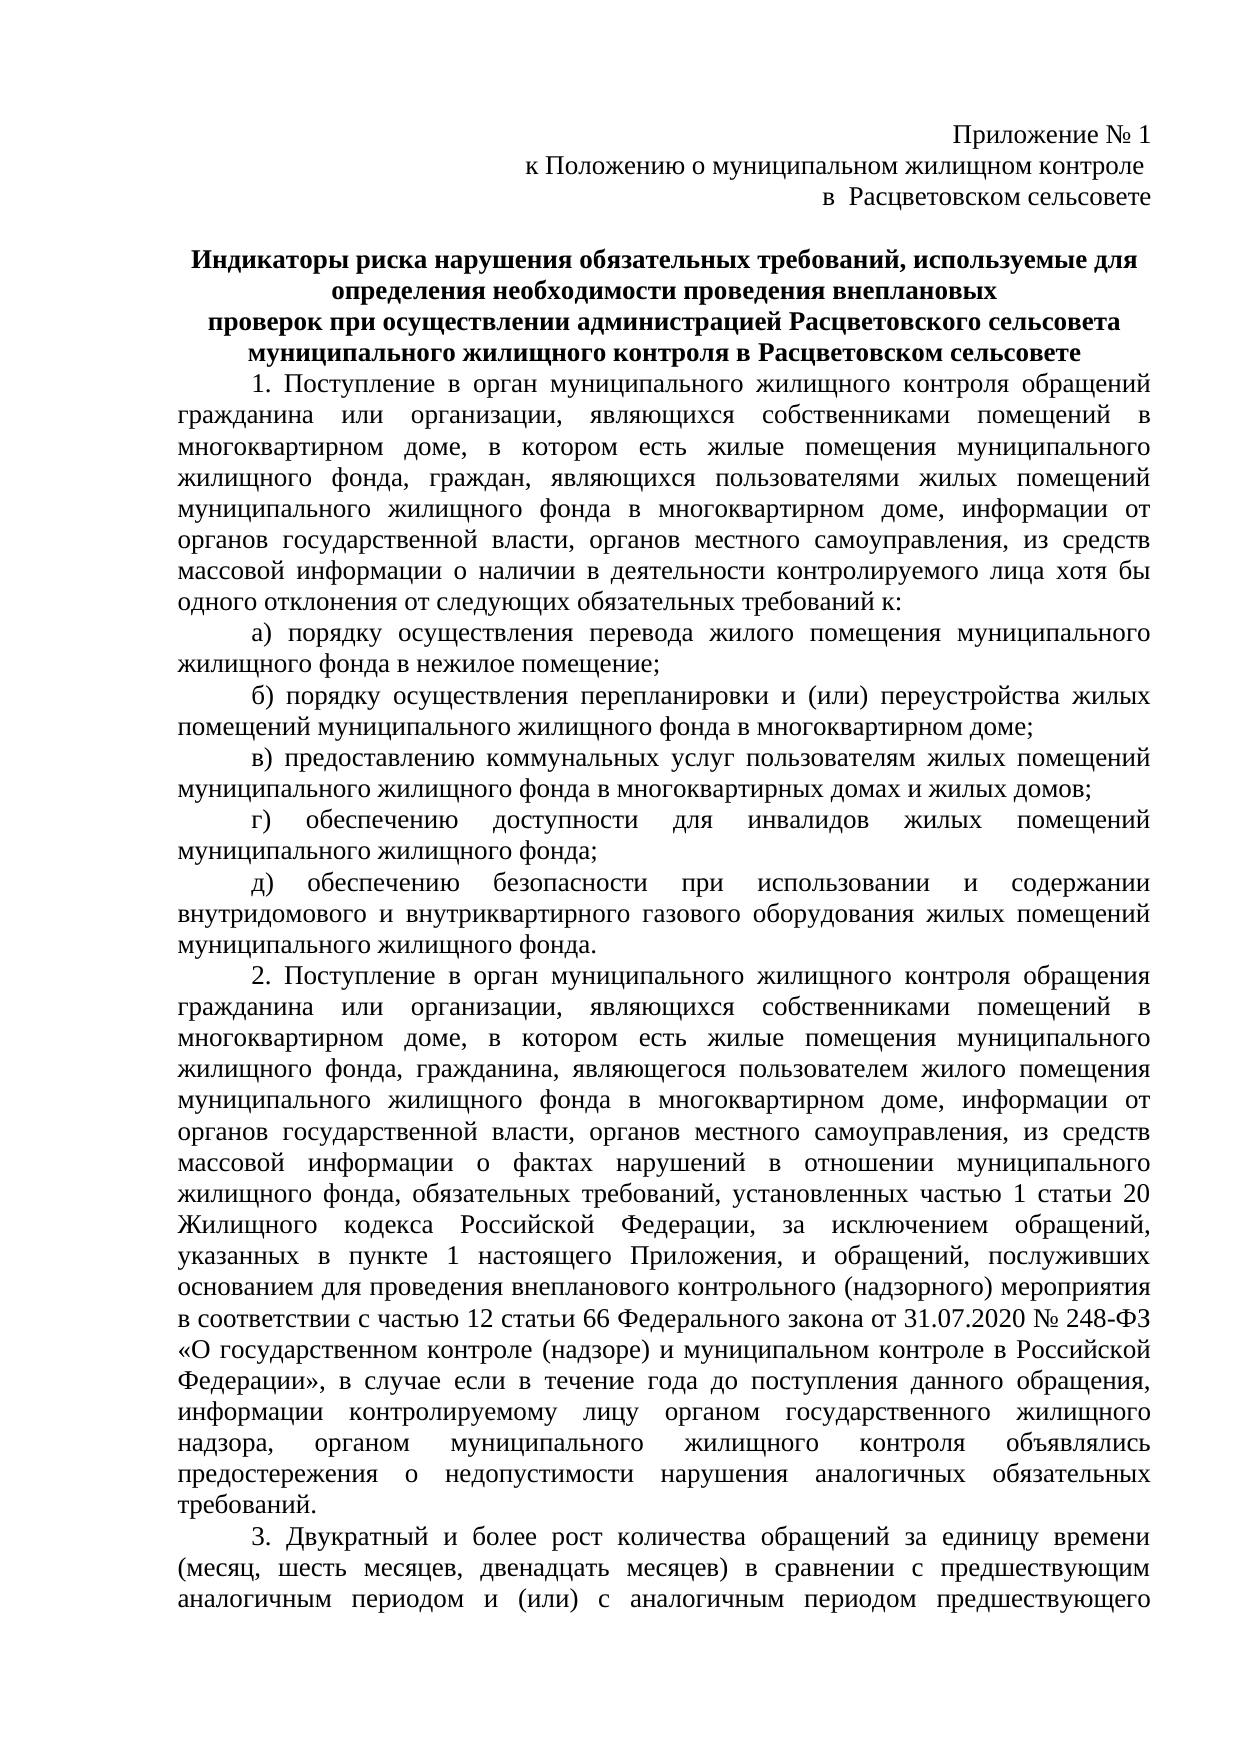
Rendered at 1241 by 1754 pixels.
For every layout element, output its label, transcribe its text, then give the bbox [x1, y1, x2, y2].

text муниципального жилищного контроля в Расцветовском сельсовете [177, 336, 1152, 367]
text г) обеспечению доступности для инвалидов жилых помещений муниципального жилищного фонда; [177, 803, 1152, 866]
text 1. Поступление в орган муниципального жилищного контроля обращений гражданина или организации, являющихся собственниками помещений в многоквартирном доме, в котором есть жилые помещения муниципального жилищного фонда, граждан, являющихся пользователями жилых помещений муниципального жилищного фонда в многоквартирном доме, информации от органов государственной власти, органов местного самоуправления, из средств массовой информации о наличии в деятельности контролируемого лица хотя бы одного отклонения от следующих обязательных требований к: [177, 367, 1152, 616]
title Индикаторы риска нарушения обязательных требований, используемые для определения необходимости проведения внеплановых [177, 243, 1152, 305]
text к Положению о муниципальном жилищном контроле в Расцветовском сельсовете [177, 149, 1152, 212]
text а) порядку осуществления перевода жилого помещения муниципального жилищного фонда в нежилое помещение; [177, 616, 1152, 679]
text Приложение № 1 [177, 118, 1152, 149]
text б) порядку осуществления перепланировки и (или) переустройства жилых помещений муниципального жилищного фонда в многоквартирном доме; [177, 679, 1152, 741]
title проверок при осуществлении администрацией Расцветовского сельсовета [177, 305, 1152, 336]
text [177, 1520, 1152, 1613]
text в) предоставлению коммунальных услуг пользователям жилых помещений муниципального жилищного фонда в многоквартирных домах и жилых домов; [177, 741, 1152, 803]
text д) обеспечению безопасности при использовании и содержании внутридомового и внутриквартирного газового оборудования жилых помещений муниципального жилищного фонда. [177, 866, 1152, 959]
text 2. Поступление в орган муниципального жилищного контроля обращения гражданина или организации, являющихся собственниками помещений в многоквартирном доме, в котором есть жилые помещения муниципального жилищного фонда, гражданина, являющегося пользователем жилого помещения муниципального жилищного фонда в многоквартирном доме, информации от органов государственной власти, органов местного самоуправления, из средств массовой информации о фактах нарушений в отношении муниципального жилищного фонда, обязательных требований, установленных частью 1 статьи 20 Жилищного кодекса Российской Федерации, за исключением обращений, указанных в пункте 1 настоящего Приложения, и обращений, послуживших основанием для проведения внепланового контрольного (надзорного) мероприятия в соответствии с частью 12 статьи 66 Федерального закона от 31.07.2020 № 248-ФЗ «О государственном контроле (надзоре) и муниципальном контроле в Российской Федерации», в случае если в течение года до поступления данного обращения, информации контролируемому лицу органом государственного жилищного надзора, органом муниципального жилищного контроля объявлялись предостережения о недопустимости нарушения аналогичных обязательных требований. [177, 959, 1152, 1520]
